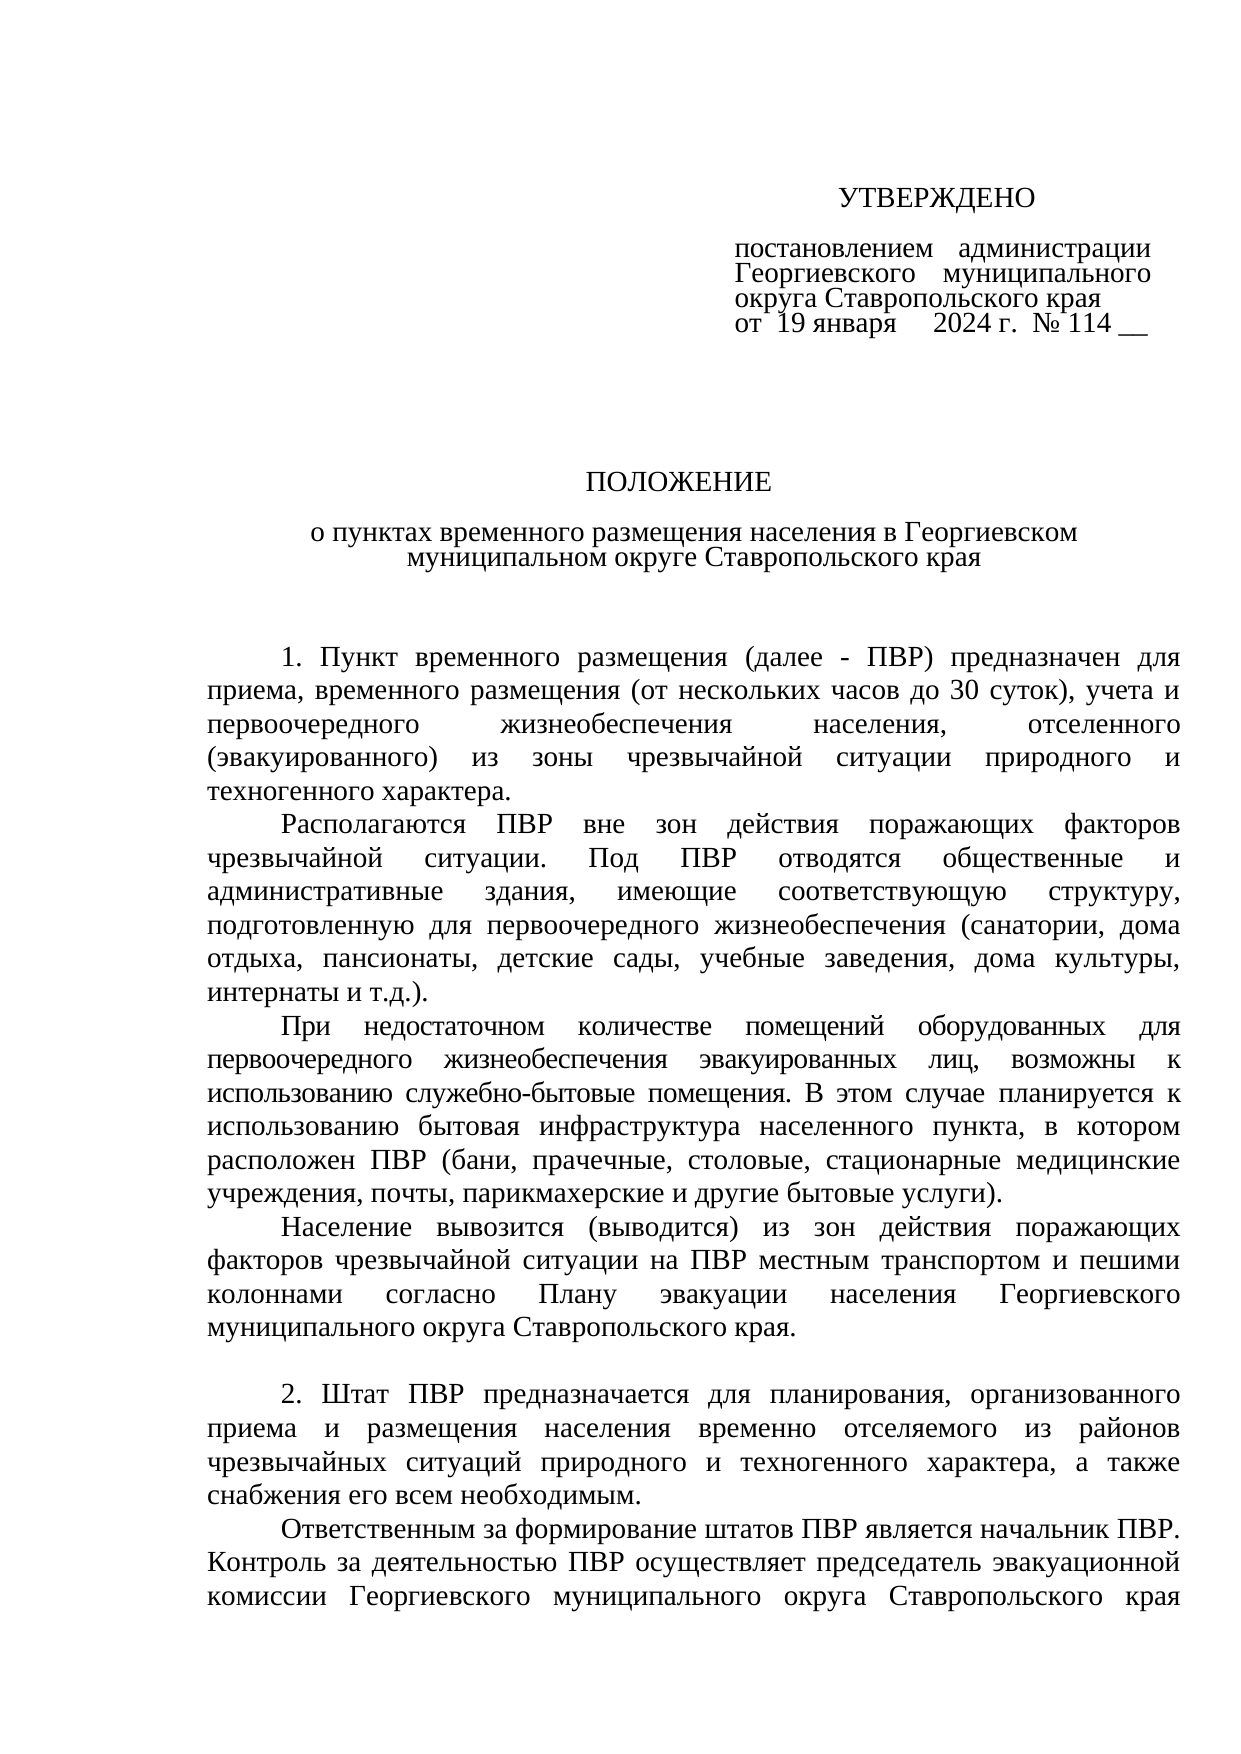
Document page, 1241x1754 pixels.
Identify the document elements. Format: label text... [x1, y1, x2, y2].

text Население вывозится (выводится) из зон действия поражающих факторов чрезвычайной ситуации на ПВР местным транспортом и пешими колоннами согласно Плану эвакуации населения Георгиевского муниципального округа Ставропольского края. [207, 1209, 1181, 1343]
text 2. Штат ПВР предназначается для планирования, организованного приема и размещения населения временно отселяемого из районов чрезвычайных ситуаций природного и техногенного характера, а также снабжения его всем необходимым. [207, 1377, 1181, 1511]
text ПОЛОЖЕНИЕ [0, 472, 1181, 497]
text 1. Пункт временного размещения (далее - ПВР) предназначен для приема, временного размещения (от нескольких часов до 30 суток), учета и первоочередного жизнеобеспечения населения, отселенного (эвакуированного) из зоны чрезвычайной ситуации природного и техногенного характера. [207, 639, 1181, 806]
table_header УТВЕРЖДЕНО постановлением администрации Георгиевского муниципального округа Ставропольского края от 19 января 2024 г. № 114 __ [723, 188, 1162, 338]
text При недостаточном количестве помещений оборудованных для первоочередного жизнеобеспечения эвакуированных лиц, возможны к использованию служебно-бытовые помещения. В этом случае планируется к использованию бытовая инфраструктура населенного пункта, в котором расположен ПВР (бани, прачечные, столовые, стационарные медицинские учреждения, почты, парикмахерские и другие бытовые услуги). [207, 1008, 1181, 1209]
text Располагаются ПВР вне зон действия поражающих факторов чрезвычайной ситуации. Под ПВР отводятся общественные и административные здания, имеющие соответствующую структуру, подготовленную для первоочередного жизнеобеспечения (санатории, дома отдыха, пансионаты, детские сады, учебные заведения, дома культуры, интернаты и т.д.). [207, 806, 1181, 1008]
text о пунктах временного размещения населения в Георгиевском муниципальном округе Ставропольского края [207, 522, 1181, 572]
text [207, 1511, 1181, 1611]
